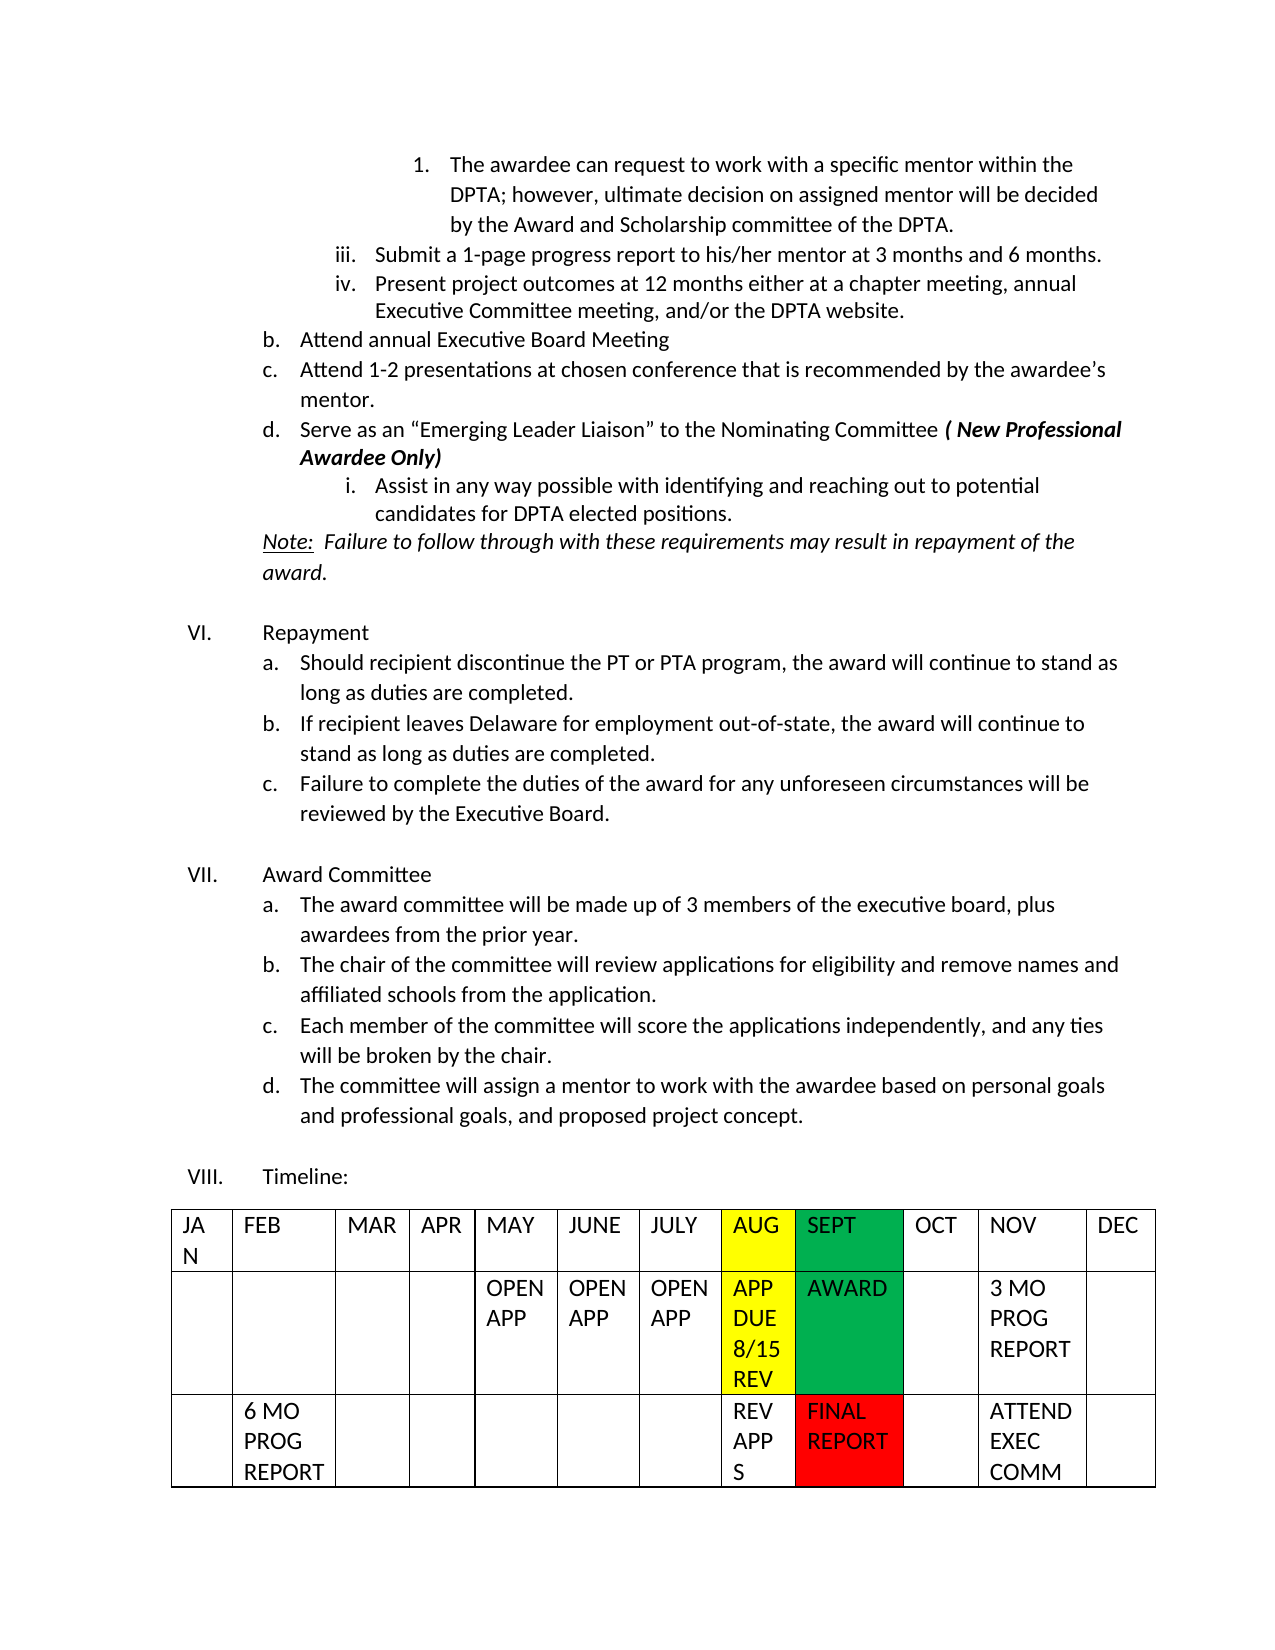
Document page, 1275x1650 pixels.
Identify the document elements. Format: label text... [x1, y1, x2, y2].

list Serve as an “Emerging Leader Liaison” to the Nominating Committee ( New Professional Awardee Only) [262, 415, 1125, 471]
table_header OCT [904, 1210, 978, 1271]
list If recipient leaves Delaware for employment out-of-state, the award will continue to stand as long as duties are completed. [262, 709, 1125, 767]
list Attend annual Executive Board Meeting [262, 325, 1125, 353]
table_header FEB [233, 1210, 335, 1271]
list Submit a 1-page progress report to his/her mentor at 3 months and 6 months. [356, 241, 1125, 269]
list Timeline: [187, 1162, 1125, 1190]
table_cell 6 MO PROG REPORT [233, 1395, 335, 1486]
list Assist in any way possible with identifying and reaching out to potential candidates for DPTA elected positions. [356, 471, 1125, 527]
table_cell [558, 1395, 639, 1486]
table_cell [410, 1272, 474, 1394]
table_cell [336, 1395, 409, 1486]
table_cell OPEN APP [558, 1272, 639, 1394]
table_header NOV [979, 1210, 1086, 1271]
list The award committee will be made up of 3 members of the executive board, plus awardees from the prior year. [262, 890, 1125, 948]
table_header APR [410, 1210, 474, 1271]
list The committee will assign a mentor to work with the awardee based on personal goals and professional goals, and proposed project concept. [262, 1071, 1125, 1129]
table_cell [904, 1272, 978, 1394]
table_cell REV APPS [722, 1395, 795, 1486]
table_header DEC [1087, 1210, 1155, 1271]
table_cell [410, 1395, 474, 1486]
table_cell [979, 1395, 1086, 1486]
list Each member of the committee will score the applications independently, and any ties will be broken by the chair. [262, 1011, 1125, 1069]
table_cell [1087, 1395, 1155, 1486]
table_header AUG [722, 1210, 795, 1271]
table_header JUNE [558, 1210, 639, 1271]
table_header MAR [336, 1210, 409, 1271]
table_header SEPT [796, 1210, 903, 1271]
table_cell OPEN APP [476, 1272, 557, 1394]
list Present project outcomes at 12 months either at a chapter meeting, annual Executive Committee meeting, and/or the DPTA website. [356, 269, 1125, 325]
table_cell [640, 1395, 721, 1486]
table_header MAY [476, 1210, 557, 1271]
list Should recipient discontinue the PT or PTA program, the award will continue to stand as long as duties are completed. [262, 648, 1125, 706]
table_cell [336, 1272, 409, 1394]
table_cell [904, 1395, 978, 1486]
table_cell AWARD [796, 1272, 903, 1394]
list Note: Failure to follow through with these requirements may result in repayment of the award. [262, 527, 1125, 586]
table_header JULY [640, 1210, 721, 1271]
table_cell [1087, 1272, 1155, 1394]
table_cell APP DUE 8/15 REV [722, 1272, 795, 1394]
table_cell [233, 1272, 335, 1394]
table_cell [476, 1395, 557, 1486]
table_cell [172, 1272, 232, 1394]
list Attend 1-2 presentations at chosen conference that is recommended by the awardee’s mentor. [262, 355, 1125, 413]
list Award Committee [187, 860, 1125, 888]
list Failure to complete the duties of the award for any unforeseen circumstances will be reviewed by the Executive Board. [262, 769, 1125, 827]
table_cell [172, 1395, 232, 1486]
table_cell OPEN APP [640, 1272, 721, 1394]
table_cell 3 MO PROG REPORT [979, 1272, 1086, 1394]
list The awardee can request to work with a specific mentor within the DPTA; however, ultimate decision on assigned mentor will be decided by the Award and Scholarship committee of the DPTA. [412, 150, 1125, 238]
table_cell FINAL REPORT [796, 1395, 903, 1486]
list The chair of the committee will review applications for eligibility and remove names and affiliated schools from the application. [262, 950, 1125, 1008]
list Repayment [187, 618, 1125, 646]
table_header JAN [172, 1210, 232, 1271]
